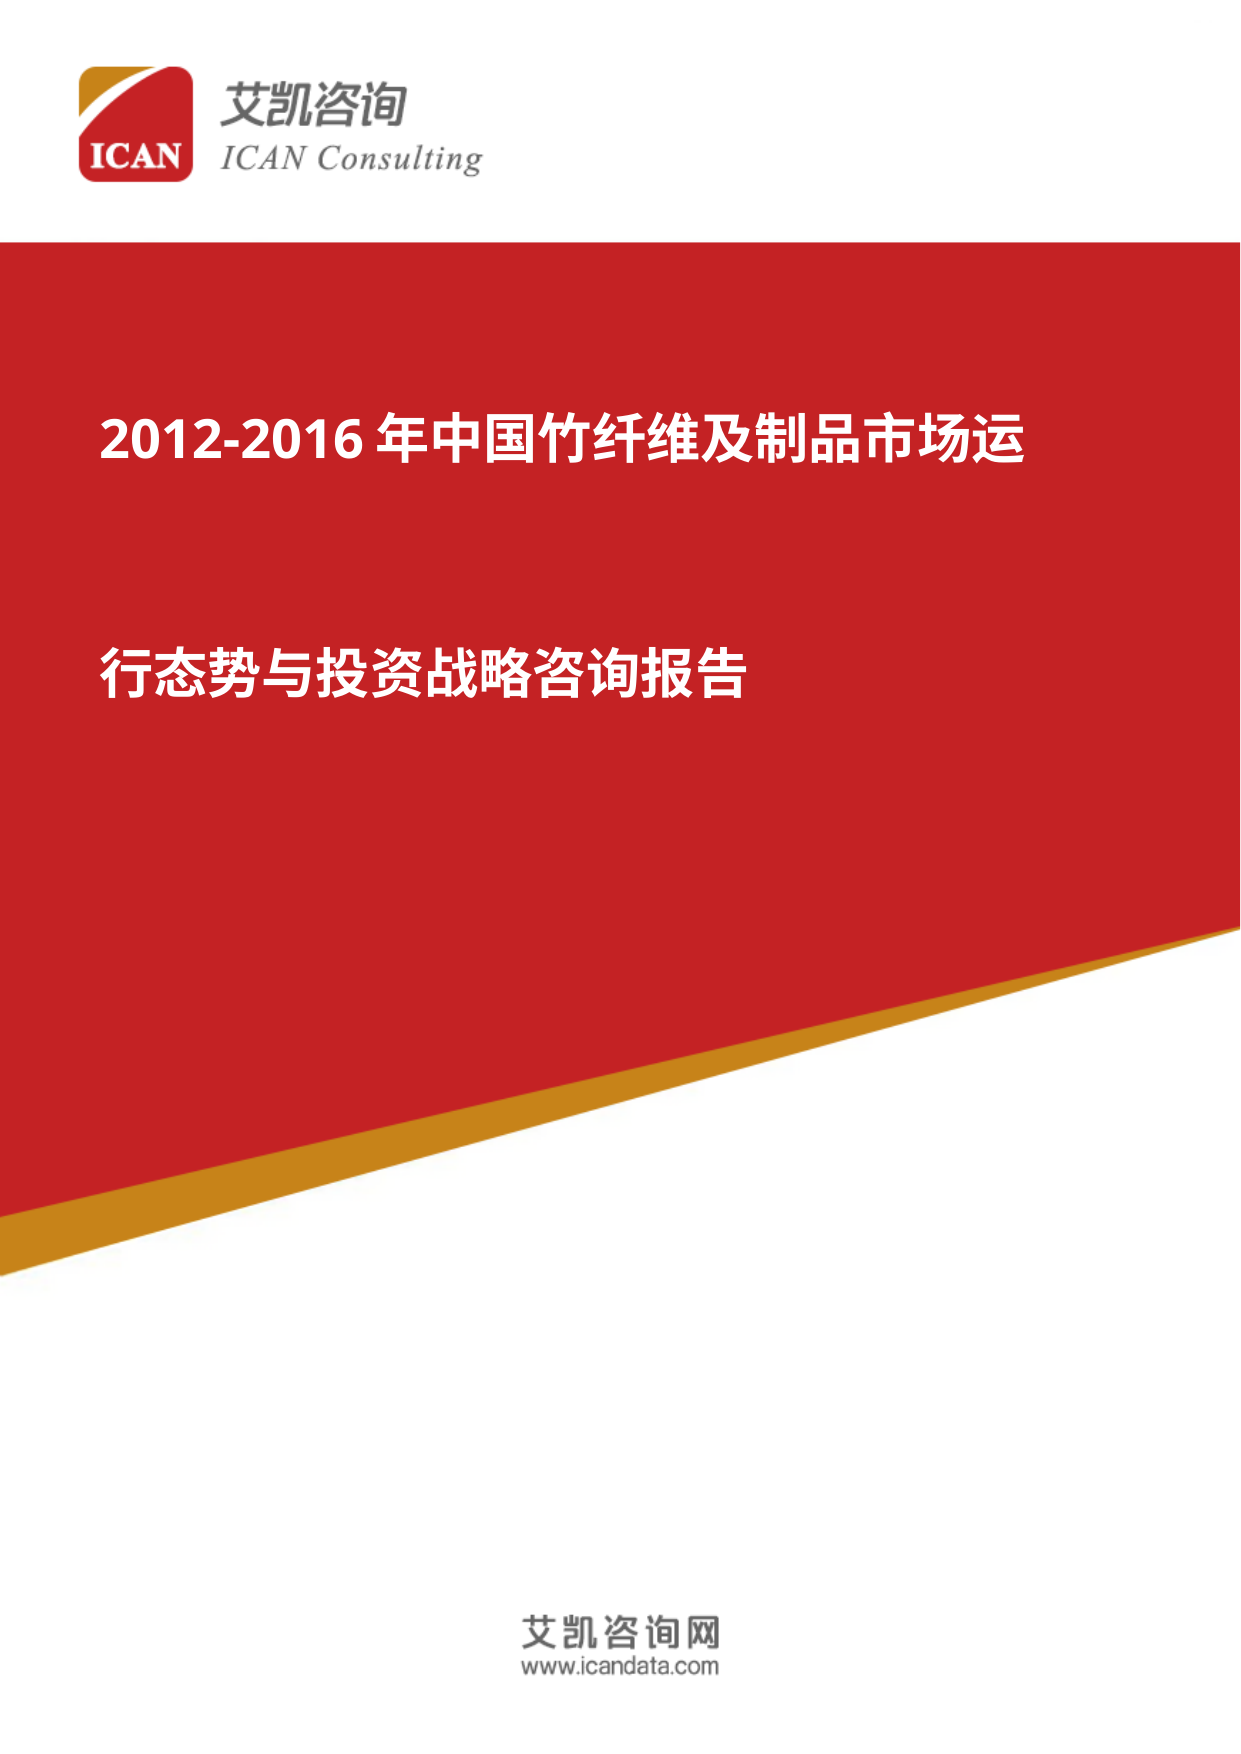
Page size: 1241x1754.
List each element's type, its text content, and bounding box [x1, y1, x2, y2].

picture [0, 5, 1241, 1754]
subtitle 2012-2016年中国竹纤维及制品市场运行态势与投资战略咨询报告 [99, 386, 1053, 718]
